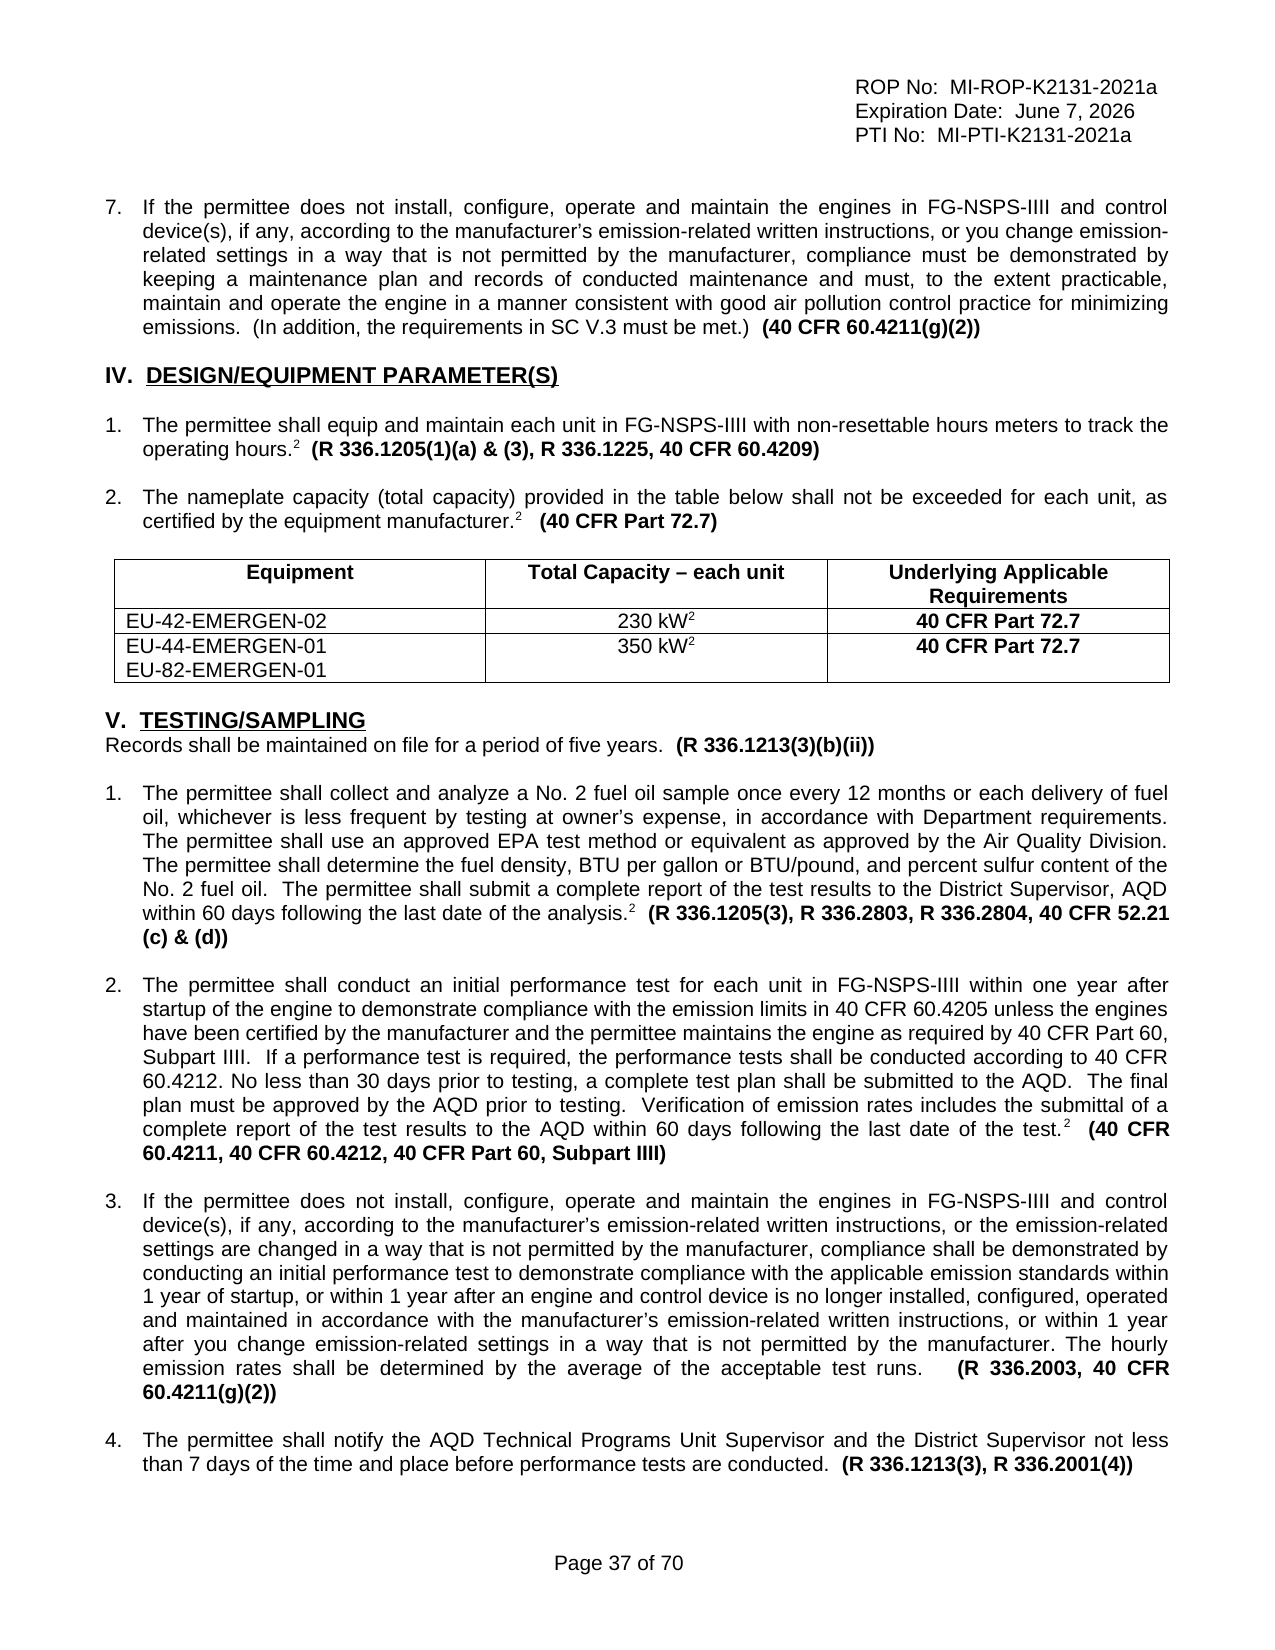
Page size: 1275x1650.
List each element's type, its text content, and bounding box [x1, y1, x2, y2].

table_header Underlying Applicable Requirements [828, 560, 1169, 608]
table_cell 230 kW2 [486, 609, 827, 633]
table_header Equipment [115, 560, 485, 608]
table_cell 40 CFR Part 72.7 [828, 634, 1169, 682]
table_cell EU-44-EMERGEN-01 EU-82-EMERGEN-01 [115, 634, 485, 682]
text 1. The permittee shall equip and maintain each unit in FG-NSPS-IIII with non-resettable hours meters to track the operating hours.2 (R 336.1205(1)(a) & (3), R 336.1225, 40 CFR 60.4209) [105, 413, 1170, 461]
table_cell EU-42-EMERGEN-02 [115, 609, 485, 633]
text 2. The nameplate capacity (total capacity) provided in the table below shall not be exceeded for each unit, as certified by the equipment manufacturer.2 (40 CFR Part 72.7) [105, 485, 1170, 533]
text 2. The permittee shall conduct an initial performance test for each unit in FG-NSPS-IIII within one year after startup of the engine to demonstrate compliance with the emission limits in 40 CFR 60.4205 unless the engines have been certified by the manufacturer and the permittee maintains the engine as required by 40 CFR Part 60, Subpart IIII. If a performance test is required, the performance tests shall be conducted according to 40 CFR 60.4212. No less than 30 days prior to testing, a complete test plan shall be submitted to the AQD. The final plan must be approved by the AQD prior to testing. Verification of emission rates includes the submittal of a complete report of the test results to the AQD within 60 days following the last date of the test.2 (40 CFR 60.4211, 40 CFR 60.4212, 40 CFR Part 60, Subpart IIII) [105, 973, 1170, 1164]
table_cell 350 kW2 [486, 634, 827, 682]
text V. TESTING/SAMPLING [105, 707, 1170, 733]
text 7. If the permittee does not install, configure, operate and maintain the engines in FG-NSPS-IIII and control device(s), if any, according to the manufacturer’s emission-related written instructions, or you change emission-related settings in a way that is not permitted by the manufacturer, compliance must be demonstrated by keeping a maintenance plan and records of conducted maintenance and must, to the extent practicable, maintain and operate the engine in a manner consistent with good air pollution control practice for minimizing emissions. (In addition, the requirements in SC V.3 must be met.) (40 CFR 60.4211(g)(2)) [105, 195, 1170, 338]
text Records shall be maintained on file for a period of five years. (R 336.1213(3)(b)(ii)) [105, 733, 1170, 757]
text 4. The permittee shall notify the AQD Technical Programs Unit Supervisor and the District Supervisor not less than 7 days of the time and place before performance tests are conducted. (R 336.1213(3), R 336.2001(4)) [105, 1428, 1170, 1476]
text 1. The permittee shall collect and analyze a No. 2 fuel oil sample once every 12 months or each delivery of fuel oil, whichever is less frequent by testing at owner’s expense, in accordance with Department requirements. The permittee shall use an approved EPA test method or equivalent as approved by the Air Quality Division. The permittee shall determine the fuel density, BTU per gallon or BTU/pound, and percent sulfur content of the No. 2 fuel oil. The permittee shall submit a complete report of the test results to the District Supervisor, AQD within 60 days following the last date of the analysis.2 (R 336.1205(3), R 336.2803, R 336.2804, 40 CFR 52.21 (c) & (d)) [105, 781, 1170, 949]
table_cell 40 CFR Part 72.7 [828, 609, 1169, 633]
text IV. DESIGN/EQUIPMENT PARAMETER(S) [105, 362, 1170, 389]
table_header Total Capacity – each unit [486, 560, 827, 608]
text 3. If the permittee does not install, configure, operate and maintain the engines in FG-NSPS-IIII and control device(s), if any, according to the manufacturer’s emission-related written instructions, or the emission-related settings are changed in a way that is not permitted by the manufacturer, compliance shall be demonstrated by conducting an initial performance test to demonstrate compliance with the applicable emission standards within 1 year of startup, or within 1 year after an engine and control device is no longer installed, configured, operated and maintained in accordance with the manufacturer’s emission-related written instructions, or within 1 year after you change emission-related settings in a way that is not permitted by the manufacturer. The hourly emission rates shall be determined by the average of the acceptable test runs. (R 336.2003, 40 CFR 60.4211(g)(2)) [105, 1188, 1170, 1404]
